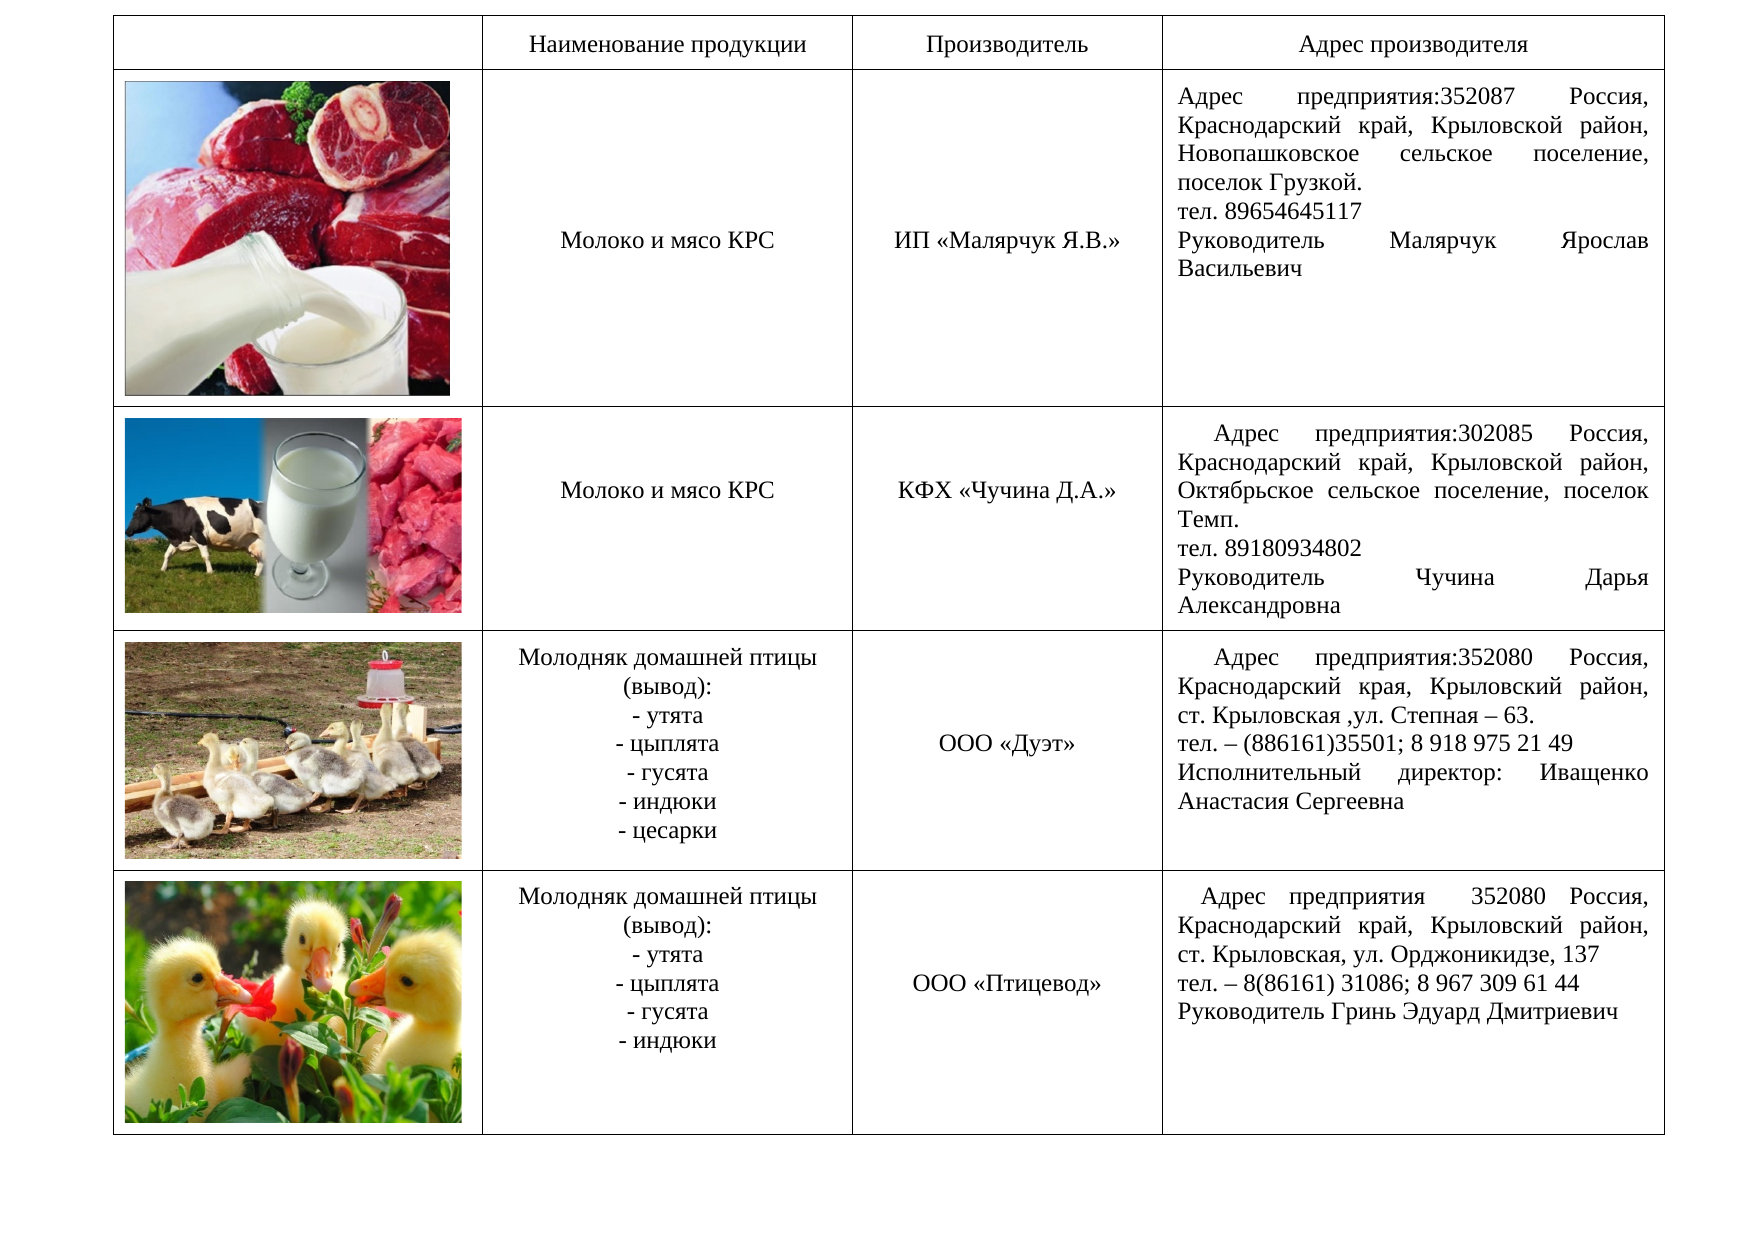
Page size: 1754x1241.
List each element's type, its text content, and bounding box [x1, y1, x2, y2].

picture [124, 642, 462, 859]
picture [124, 418, 462, 613]
table_cell ИП «Малярчук Я.В.» [853, 70, 1162, 406]
table_cell [114, 631, 482, 869]
table_cell КФХ «Чучина Д.А.» [853, 407, 1162, 630]
picture [124, 881, 462, 1123]
table_header Наименование продукции [483, 16, 852, 69]
table_cell Адрес предприятия:352080 Россия, Краснодарский края, Крыловский район, ст. Крыловская ,ул. Степная – 63. тел. – (886161)35501; 8 918 975 21 49 Исполнительный директор: Иващенко Анастасия Сергеевна [1163, 631, 1664, 869]
table_cell Молоко и мясо КРС [483, 70, 852, 406]
table_header Производитель [853, 16, 1162, 69]
table_cell ООО «Дуэт» [853, 631, 1162, 869]
table_cell [114, 70, 482, 406]
table_cell ООО «Птицевод» [853, 871, 1162, 1134]
table_header [114, 16, 482, 69]
table_cell Адрес предприятия:352087 Россия, Краснодарский край, Крыловской район, Новопашковское сельское поселение, поселок Грузкой. тел. 89654645117 Руководитель Малярчук Ярослав Васильевич [1163, 70, 1664, 406]
table_cell [114, 407, 482, 630]
table_cell [114, 871, 482, 1134]
table_cell Молодняк домашней птицы (вывод): - утята - цыплята - гусята - индюки - цесарки [483, 631, 852, 869]
table_cell Адрес предприятия 352080 Россия, Краснодарский край, Крыловский район, ст. Крыловская, ул. Орджоникидзе, 137 тел. – 8(86161) 31086; 8 967 309 61 44 Руководитель Гринь Эдуард Дмитриевич [1163, 871, 1664, 1134]
table_cell Молодняк домашней птицы (вывод): - утята - цыплята - гусята - индюки [483, 871, 852, 1134]
picture [124, 81, 450, 396]
table_cell Адрес предприятия:302085 Россия, Краснодарский край, Крыловской район, Октябрьское сельское поселение, поселок Темп. тел. 89180934802 Руководитель Чучина Дарья Александровна [1163, 407, 1664, 630]
table_cell Молоко и мясо КРС [483, 407, 852, 630]
table_header Адрес производителя [1163, 16, 1664, 69]
